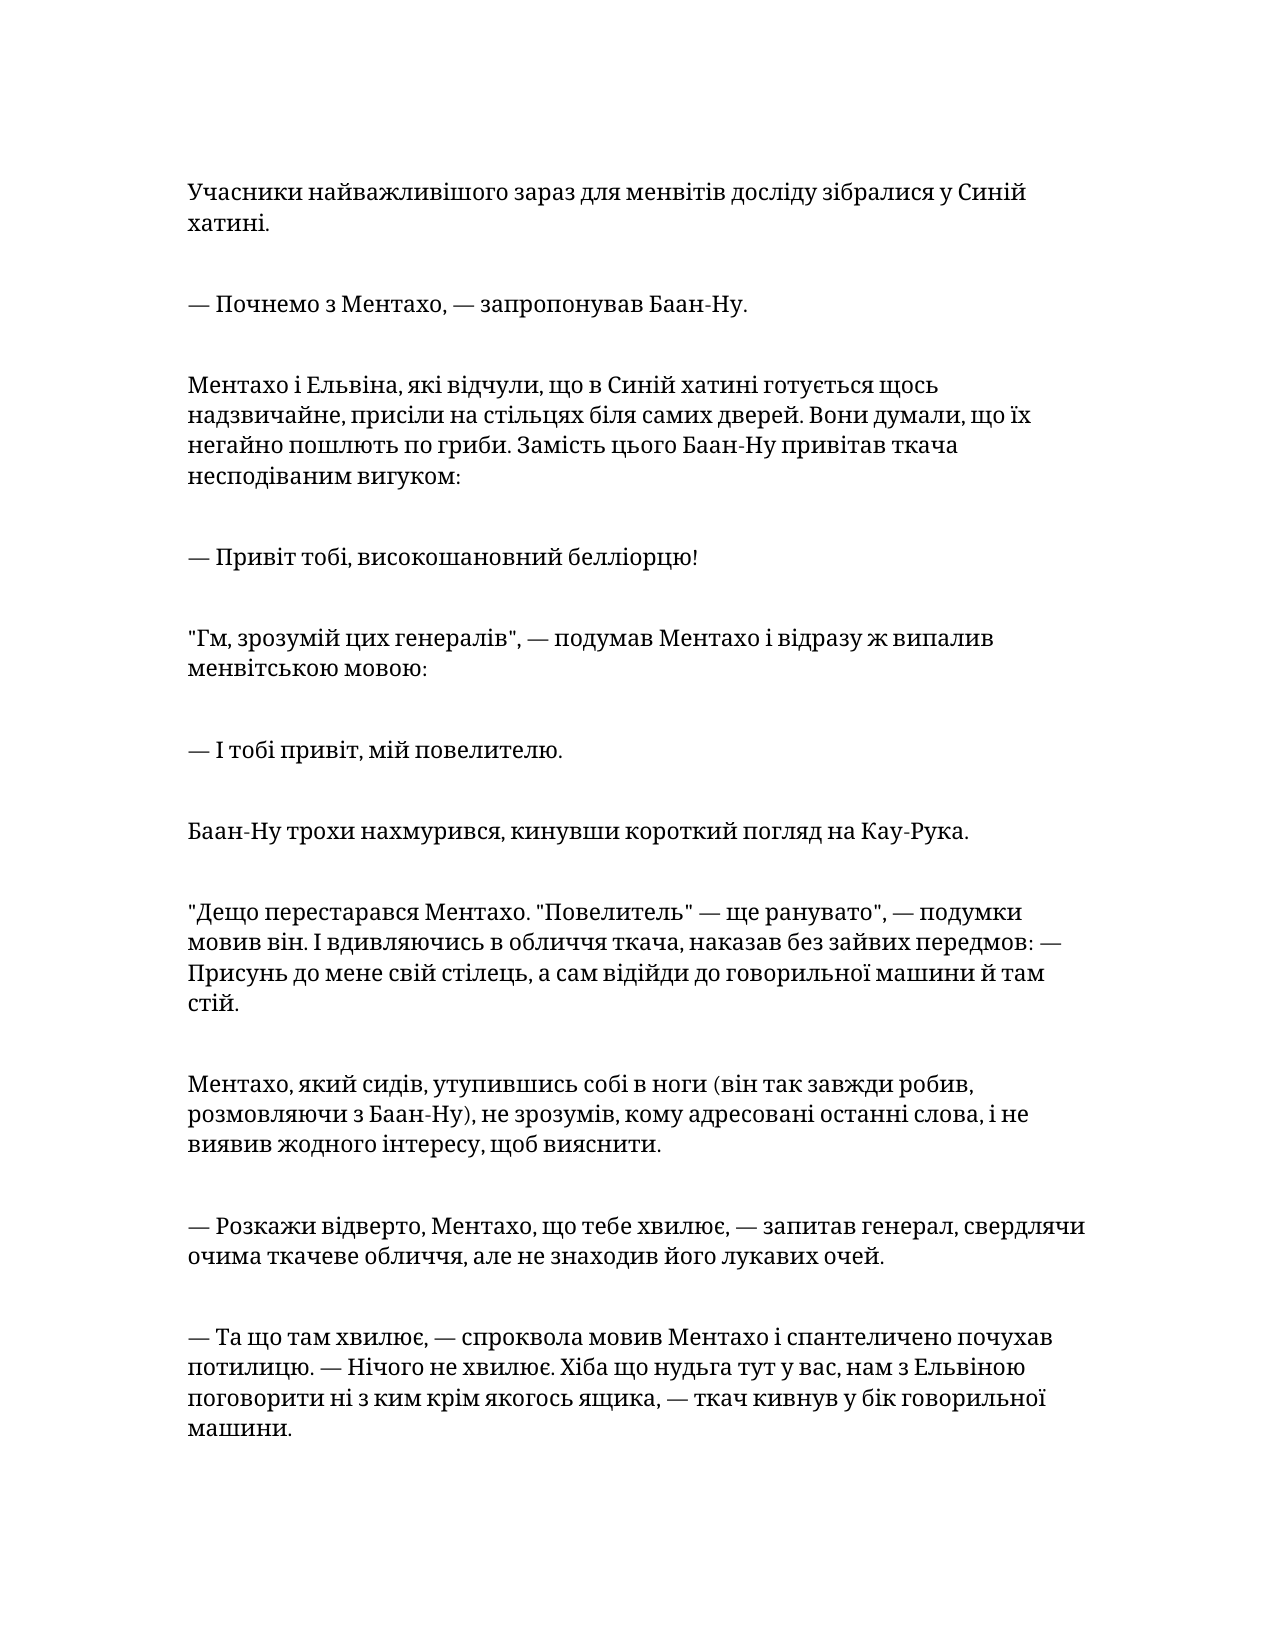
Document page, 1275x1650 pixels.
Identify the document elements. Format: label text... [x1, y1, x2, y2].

text Учасники найважливішого зараз для менвітів досліду зібралися у Синій хатині. [187, 150, 1087, 237]
text — Розкажи відверто, Ментахо, що тебе хвилює, — запитав генерал, свердлячи очима ткачеве обличчя, але не знаходив його лукавих очей. [187, 1183, 1087, 1270]
text Ментахо, який сидів, утупившись собі в ноги (він так завжди робив, розмовляючи з Баан-Ну), не зрозумів, кому адресовані останні слова, і не виявив жодного інтересу, щоб вияснити. [187, 1042, 1087, 1159]
text "Дещо перестарався Ментахо. "Повелитель" — ще ранувато", — подумки мовив він. І вдивляючись в обличчя ткача, наказав без зайвих передмов: — Присунь до мене свій стілець, а сам відійди до говорильної машини й там стій. [187, 870, 1087, 1017]
text — Привіт тобі, високошановний белліорцю! [187, 514, 1087, 571]
text — Та що там хвилює, — спроквола мовив Ментахо і спантеличено почухав потилицю. — Нічого не хвилює. Хіба що нудьга тут у вас, нам з Ельвіною поговорити ні з ким крім якогось ящика, — ткач кивнув у бік говорильної машини. [187, 1295, 1087, 1442]
text — Почнемо з Ментахо, — запропонував Баан-Ну. [187, 261, 1087, 318]
text Ментахо і Ельвіна, які відчули, що в Синій хатині готується щось надзвичайне, присіли на стільцях біля самих дверей. Вони думали, що їх негайно пошлють по гриби. Замість цього Баан-Ну привітав ткача несподіваним вигуком: [187, 343, 1087, 490]
text Баан-Ну трохи нахмурився, кинувши короткий погляд на Кау-Рука. [187, 788, 1087, 845]
text "Гм, зрозумій цих генералів", — подумав Ментахо і відразу ж випалив менвітською мовою: [187, 596, 1087, 683]
text — І тобі привіт, мій повелителю. [187, 707, 1087, 764]
